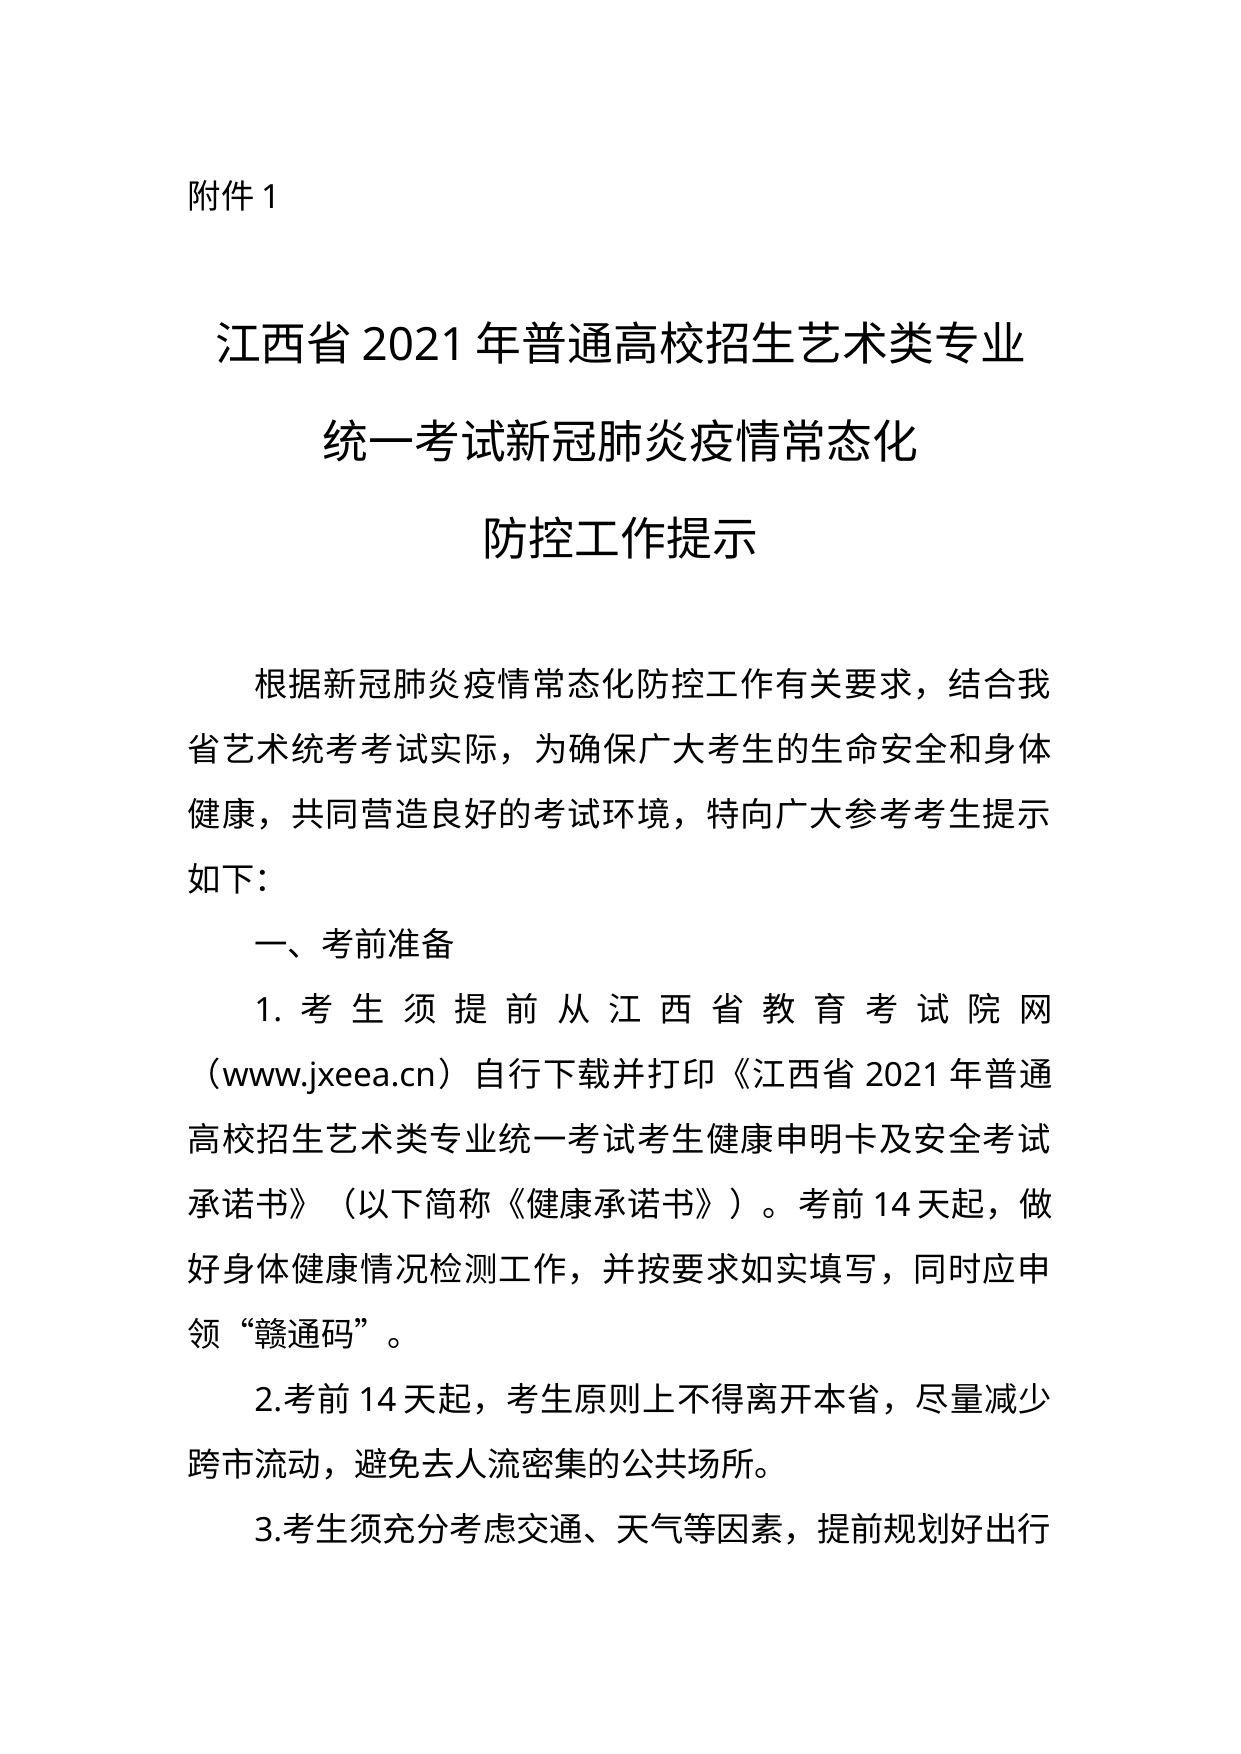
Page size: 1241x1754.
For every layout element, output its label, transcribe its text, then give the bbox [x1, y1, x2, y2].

text 江西省2021年普通高校招生艺术类专业 [187, 292, 1053, 389]
text 防控工作提示 [187, 487, 1053, 584]
list 一、考前准备 [187, 909, 1053, 974]
text 2.考前14天起，考生原则上不得离开本省，尽量减少跨市流动，避免去人流密集的公共场所。 [187, 1364, 1053, 1494]
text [187, 1494, 1053, 1559]
text 1.考生须提前从江西省教育考试院网（www.jxeea.cn）自行下载并打印《江西省2021年普通高校招生艺术类专业统一考试考生健康申明卡及安全考试承诺书》（以下简称《健康承诺书》）。考前14天起，做好身体健康情况检测工作，并按要求如实填写，同时应申领“赣通码”。 [187, 974, 1053, 1364]
subtitle 附件1 [187, 162, 1053, 227]
text 根据新冠肺炎疫情常态化防控工作有关要求，结合我省艺术统考考试实际，为确保广大考生的生命安全和身体健康，共同营造良好的考试环境，特向广大参考考生提示如下： [187, 649, 1053, 909]
text 统一考试新冠肺炎疫情常态化 [187, 389, 1053, 487]
